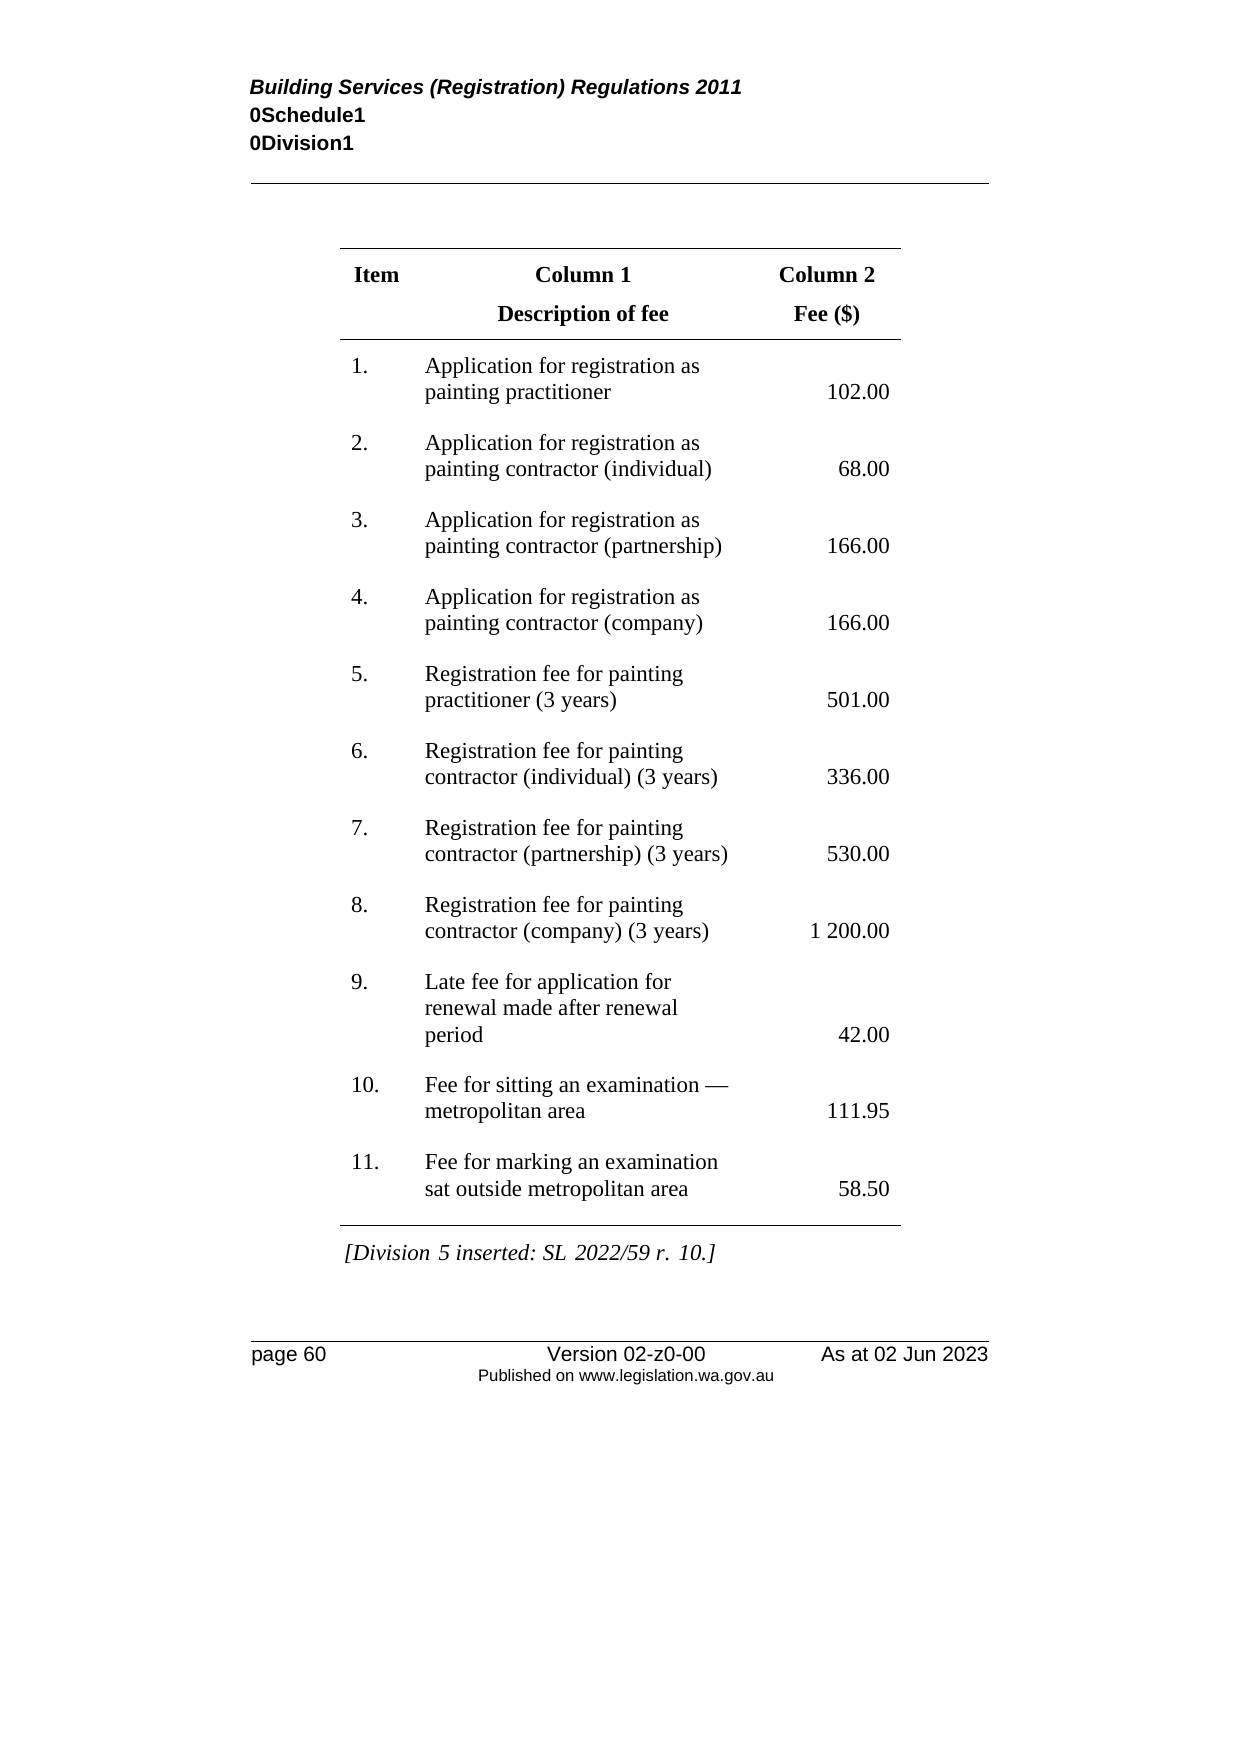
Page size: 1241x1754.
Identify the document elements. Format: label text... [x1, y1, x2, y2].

text [Division 5 inserted: SL 2022/59 r. 10.] [251, 1239, 989, 1265]
table_cell 501.00 [753, 648, 901, 724]
table_cell 166.00 [753, 571, 901, 647]
table_cell 102.00 [753, 340, 901, 417]
table_cell Fee for sitting an examination — metropolitan area [413, 1059, 753, 1136]
table_cell 8. [340, 879, 413, 955]
table_cell Registration fee for painting contractor (partnership) (3 years) [413, 801, 753, 878]
table_cell Application for registration as painting contractor (company) [413, 571, 753, 647]
table_cell Registration fee for painting contractor (company) (3 years) [413, 879, 753, 955]
table_cell Application for registration as painting contractor (partnership) [413, 494, 753, 571]
table_cell Application for registration as painting contractor (individual) [413, 417, 753, 493]
table_cell 166.00 [753, 494, 901, 571]
table_cell Registration fee for painting practitioner (3 years) [413, 648, 753, 724]
table_cell Fee for marking an examination sat outside metropolitan area [413, 1136, 753, 1225]
table_cell 9. [340, 955, 413, 1059]
table_cell 11. [340, 1136, 413, 1225]
table_cell 42.00 [753, 955, 901, 1059]
table_cell 1 200.00 [753, 879, 901, 955]
table_cell 6. [340, 725, 413, 801]
table_cell 10. [340, 1059, 413, 1136]
table_cell 530.00 [753, 801, 901, 878]
table_cell 4. [340, 571, 413, 647]
table_cell 3. [340, 494, 413, 571]
table_cell 111.95 [753, 1059, 901, 1136]
table_cell Registration fee for painting contractor (individual) (3 years) [413, 725, 753, 801]
table_header Column 2 Fee ($) [753, 249, 901, 338]
table_cell 2. [340, 417, 413, 493]
table_cell Application for registration as painting practitioner [413, 340, 753, 417]
table_cell 336.00 [753, 725, 901, 801]
table_header Item [340, 249, 413, 338]
table_cell 58.50 [753, 1136, 901, 1225]
table_cell 5. [340, 648, 413, 724]
table_cell 68.00 [753, 417, 901, 493]
table_header Column 1 Description of fee [413, 249, 753, 338]
table_cell 7. [340, 801, 413, 878]
table_cell Late fee for application for renewal made after renewal period [413, 955, 753, 1059]
table_cell 1. [340, 340, 413, 417]
